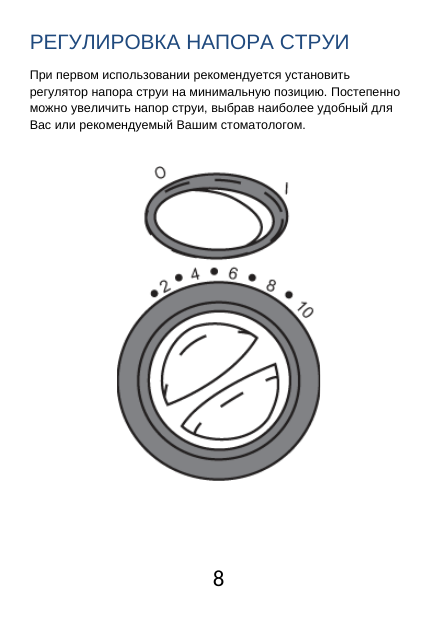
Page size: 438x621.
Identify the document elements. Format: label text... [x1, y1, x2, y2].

text РЕГУЛИРОВКА НАПОРА СТРУИ [29, 29, 407, 53]
text При первом использовании рекомендуется установить регулятор напора струи на минимальную позицию. Постепенно можно увеличить напор струи, выбрав наиболее удобный для Вас или рекомендуемый Вашим стоматологом. [29, 68, 407, 132]
picture [117, 166, 321, 481]
